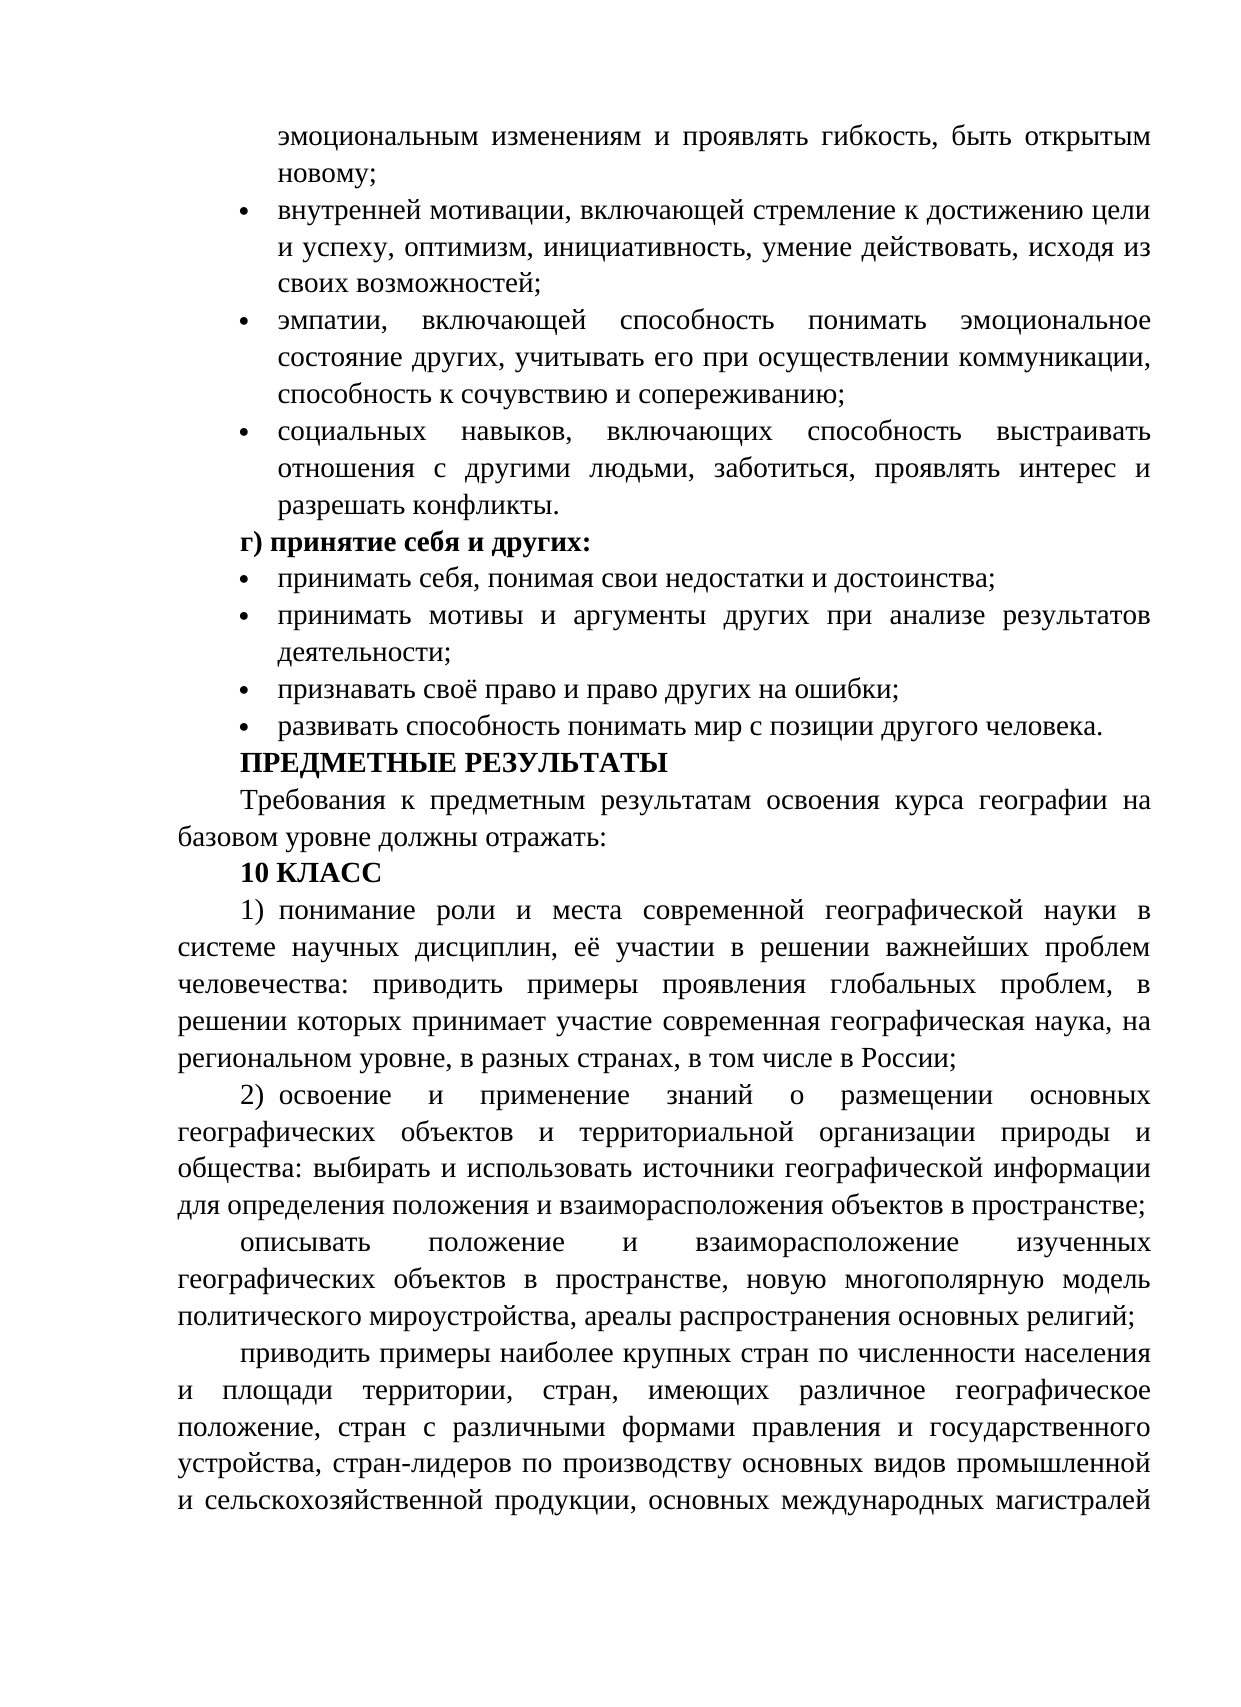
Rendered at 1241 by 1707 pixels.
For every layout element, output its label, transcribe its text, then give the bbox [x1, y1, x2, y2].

list признавать своё право и право других на ошибки; [240, 671, 1152, 705]
text г) принятие себя и других: [177, 524, 1152, 557]
text Требования к предметным результатам освоения курса географии на базовом уровне должны отражать: [177, 782, 1152, 852]
text 1) понимание роли и места современной географической науки в системе научных дисциплин, её участии в решении важнейших проблем человечества: приводить примеры проявления глобальных проблем, в решении которых принимает участие современная географическая наука, на региональном уровне, в разных странах, в том числе в России; [177, 892, 1152, 1073]
list принимать себя, понимая свои недостатки и достоинства; [240, 561, 1152, 594]
text описывать положение и взаиморасположение изученных географических объектов в пространстве, новую многополярную модель политического мироустройства, ареалы распространения основных религий; [177, 1224, 1152, 1332]
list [240, 118, 1152, 188]
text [177, 1335, 1152, 1516]
text 2) освоение и применение знаний о размещении основных географических объектов и территориальной организации природы и общества: выбирать и использовать источники географической информации для определения положения и взаиморасположения объектов в пространстве; [177, 1077, 1152, 1221]
list внутренней мотивации, включающей стремление к достижению цели и успеху, оптимизм, инициативность, умение действовать, исходя из своих возможностей; [240, 192, 1152, 299]
list эмпатии, включающей способность понимать эмоциональное состояние других, учитывать его при осуществлении коммуникации, способность к сочувствию и сопереживанию; [240, 302, 1152, 410]
list социальных навыков, включающих способность выстраивать отношения с другими людьми, заботиться, проявлять интерес и разрешать конфликты. [240, 413, 1152, 520]
list принимать мотивы и аргументы других при анализе результатов деятельности; [240, 597, 1152, 668]
text 10 КЛАСС [177, 856, 1152, 889]
text ПРЕДМЕТНЫЕ РЕЗУЛЬТАТЫ [177, 745, 1152, 778]
list развивать способность понимать мир с позиции другого человека. [240, 708, 1152, 742]
